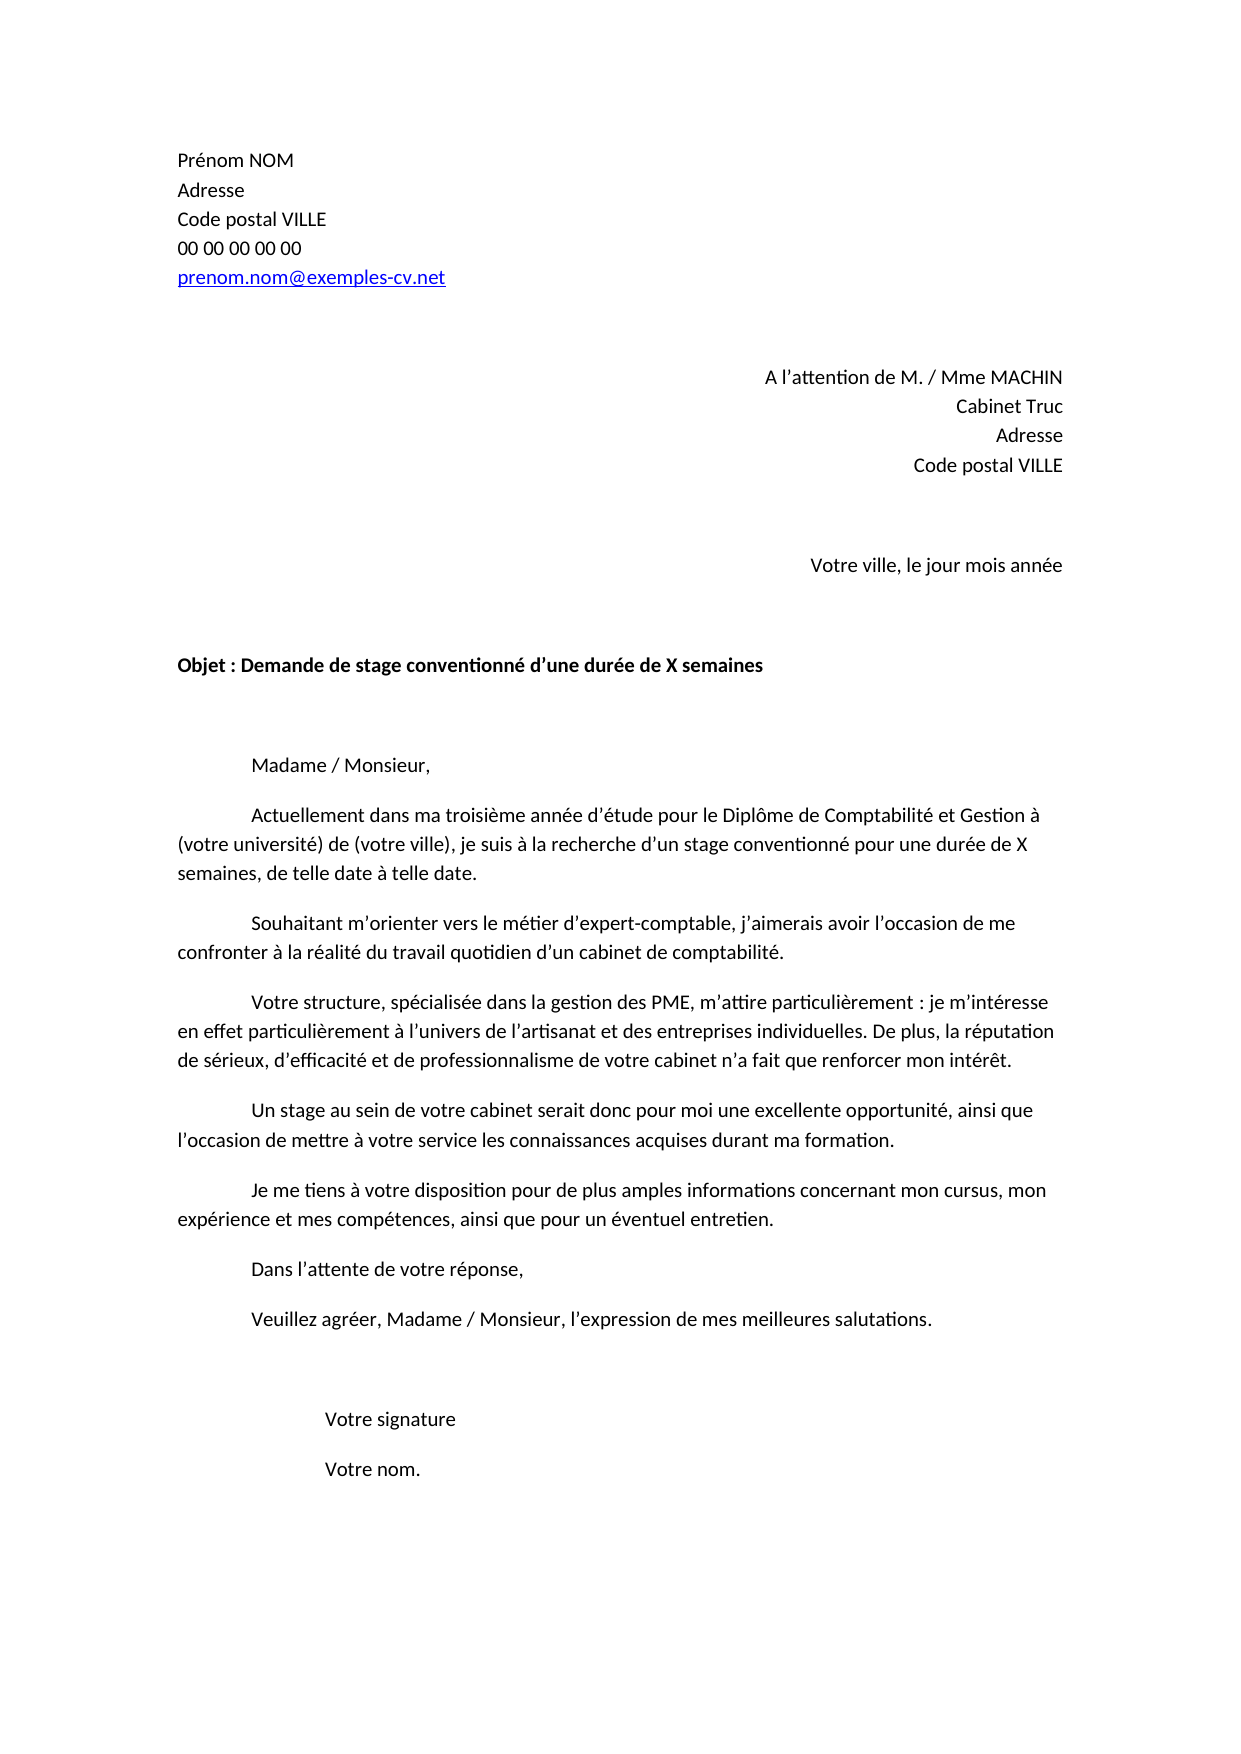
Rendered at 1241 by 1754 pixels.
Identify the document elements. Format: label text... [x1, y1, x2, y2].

text Veuillez agréer, Madame / Monsieur, l’expression de mes meilleures salutations. [177, 1306, 1063, 1331]
text Dans l’attente de votre réponse, [177, 1256, 1063, 1281]
text Votre ville, le jour mois année [177, 552, 1063, 577]
text Un stage au sein de votre cabinet serait donc pour moi une excellente opportunité, ainsi que l’occasion de mettre à votre service les connaissances acquises durant ma formation. [177, 1098, 1063, 1152]
text Madame / Monsieur, [177, 752, 1063, 777]
text Objet : Demande de stage conventionné d’une durée de X semaines [177, 652, 1063, 677]
text Souhaitant m’orienter vers le métier d’expert-comptable, j’aimerais avoir l’occasion de me confronter à la réalité du travail quotidien d’un cabinet de comptabilité. [177, 910, 1063, 965]
text Votre signature [177, 1406, 1063, 1431]
text Actuellement dans ma troisième année d’étude pour le Diplôme de Comptabilité et Gestion à (votre université) de (votre ville), je suis à la recherche d’un stage conventionné pour une durée de X semaines, de telle date à telle date. [177, 802, 1063, 886]
text A l’attention de M. / Mme MACHIN Cabinet Truc Adresse Code postal VILLE [177, 364, 1063, 477]
text Je me tiens à votre disposition pour de plus amples informations concernant mon cursus, mon expérience et mes compétences, ainsi que pour un éventuel entretien. [177, 1177, 1063, 1231]
text Prénom NOM Adresse Code postal VILLE 00 00 00 00 00 prenom.nom@exemples-cv.net [177, 148, 1063, 290]
text Votre structure, spécialisée dans la gestion des PME, m’attire particulièrement : je m’intéresse en effet particulièrement à l’univers de l’artisanat et des entreprises individuelles. De plus, la réputation de sérieux, d’efficacité et de professionnalisme de votre cabinet n’a fait que renforcer mon intérêt. [177, 989, 1063, 1073]
text Votre nom. [177, 1456, 1063, 1481]
